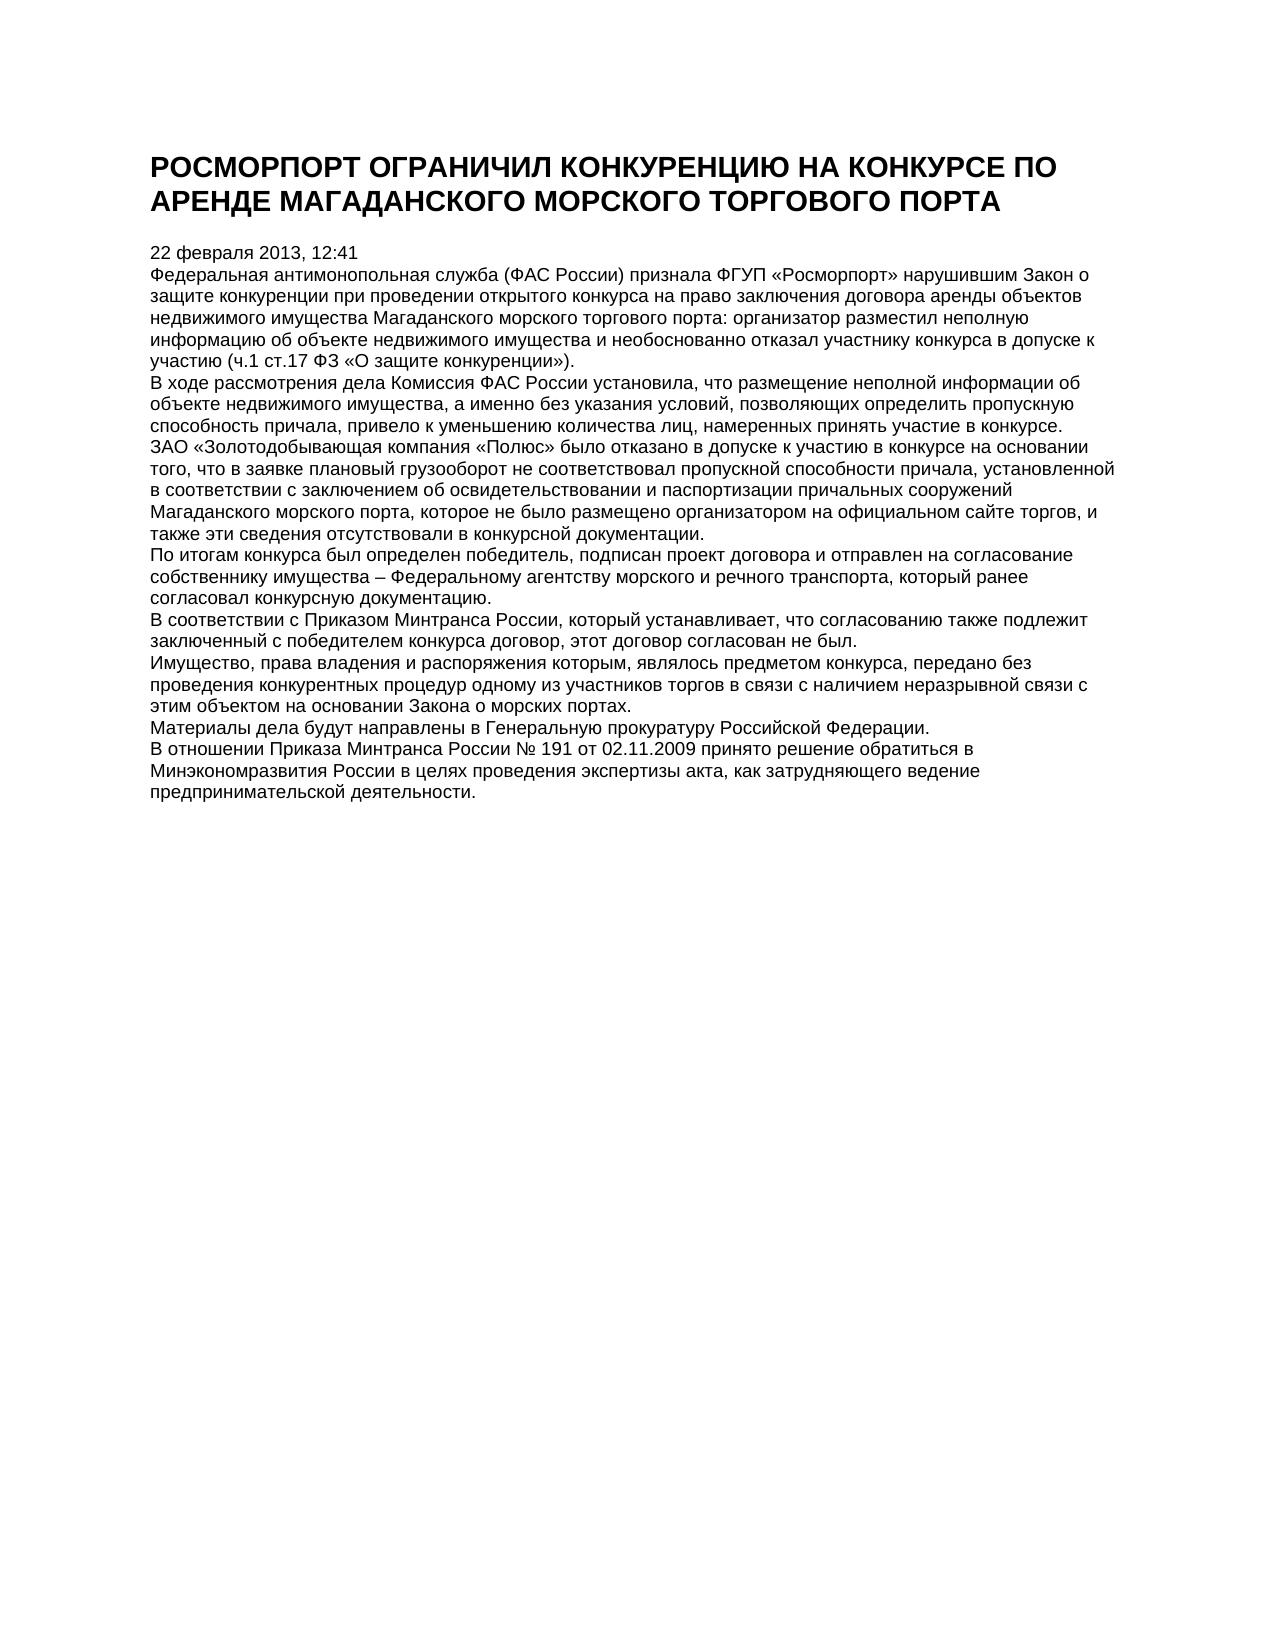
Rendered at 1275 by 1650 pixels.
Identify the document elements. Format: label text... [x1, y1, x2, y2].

text Имущество, права владения и распоряжения которым, являлось предметом конкурса, передано без проведения конкурентных процедур одному из участников торгов в связи с наличием неразрывной связи с этим объектом на основании Закона о морских портах. [150, 652, 1125, 716]
text ЗАО «Золотодобывающая компания «Полюс» было отказано в допуске к участию в конкурсе на основании того, что в заявке плановый грузооборот не соответствовал пропускной способности причала, установленной в соответствии с заключением об освидетельствовании и паспортизации причальных сооружений Магаданского морского порта, которое не было размещено организатором на официальном сайте торгов, и также эти сведения отсутствовали в конкурсной документации. [150, 436, 1125, 544]
text 22 февраля 2013, 12:41 [150, 242, 1125, 264]
text Материалы дела будут направлены в Генеральную прокуратуру Российской Федерации. [150, 716, 1125, 738]
text Федеральная антимонопольная служба (ФАС России) признала ФГУП «Росморпорт» нарушившим Закон о защите конкуренции при проведении открытого конкурса на право заключения договора аренды объектов недвижимого имущества Магаданского морского торгового порта: организатор разместил неполную информацию об объекте недвижимого имущества и необоснованно отказал участнику конкурса в допуске к участию (ч.1 ст.17 ФЗ «О защите конкуренции»). [150, 264, 1125, 371]
text По итогам конкурса был определен победитель, подписан проект договора и отправлен на согласование собственнику имущества – Федеральному агентству морского и речного транспорта, который ранее согласовал конкурсную документацию. [150, 544, 1125, 609]
text В отношении Приказа Минтранса России № 191 от 02.11.2009 принято решение обратиться в Минэкономразвития России в целях проведения экспертизы акта, как затрудняющего ведение предпринимательской деятельности. [150, 738, 1125, 803]
text В соответствии с Приказом Минтранса России, который устанавливает, что согласованию также подлежит заключенный с победителем конкурса договор, этот договор согласован не был. [150, 609, 1125, 652]
text В ходе рассмотрения дела Комиссия ФАС России установила, что размещение неполной информации об объекте недвижимого имущества, а именно без указания условий, позволяющих определить пропускную способность причала, привело к уменьшению количества лиц, намеренных принять участие в конкурсе. [150, 371, 1125, 436]
subtitle Росморпорт ограничил конкуренцию на конкурсе по аренде Магаданского морского торгового порта [150, 150, 1125, 217]
